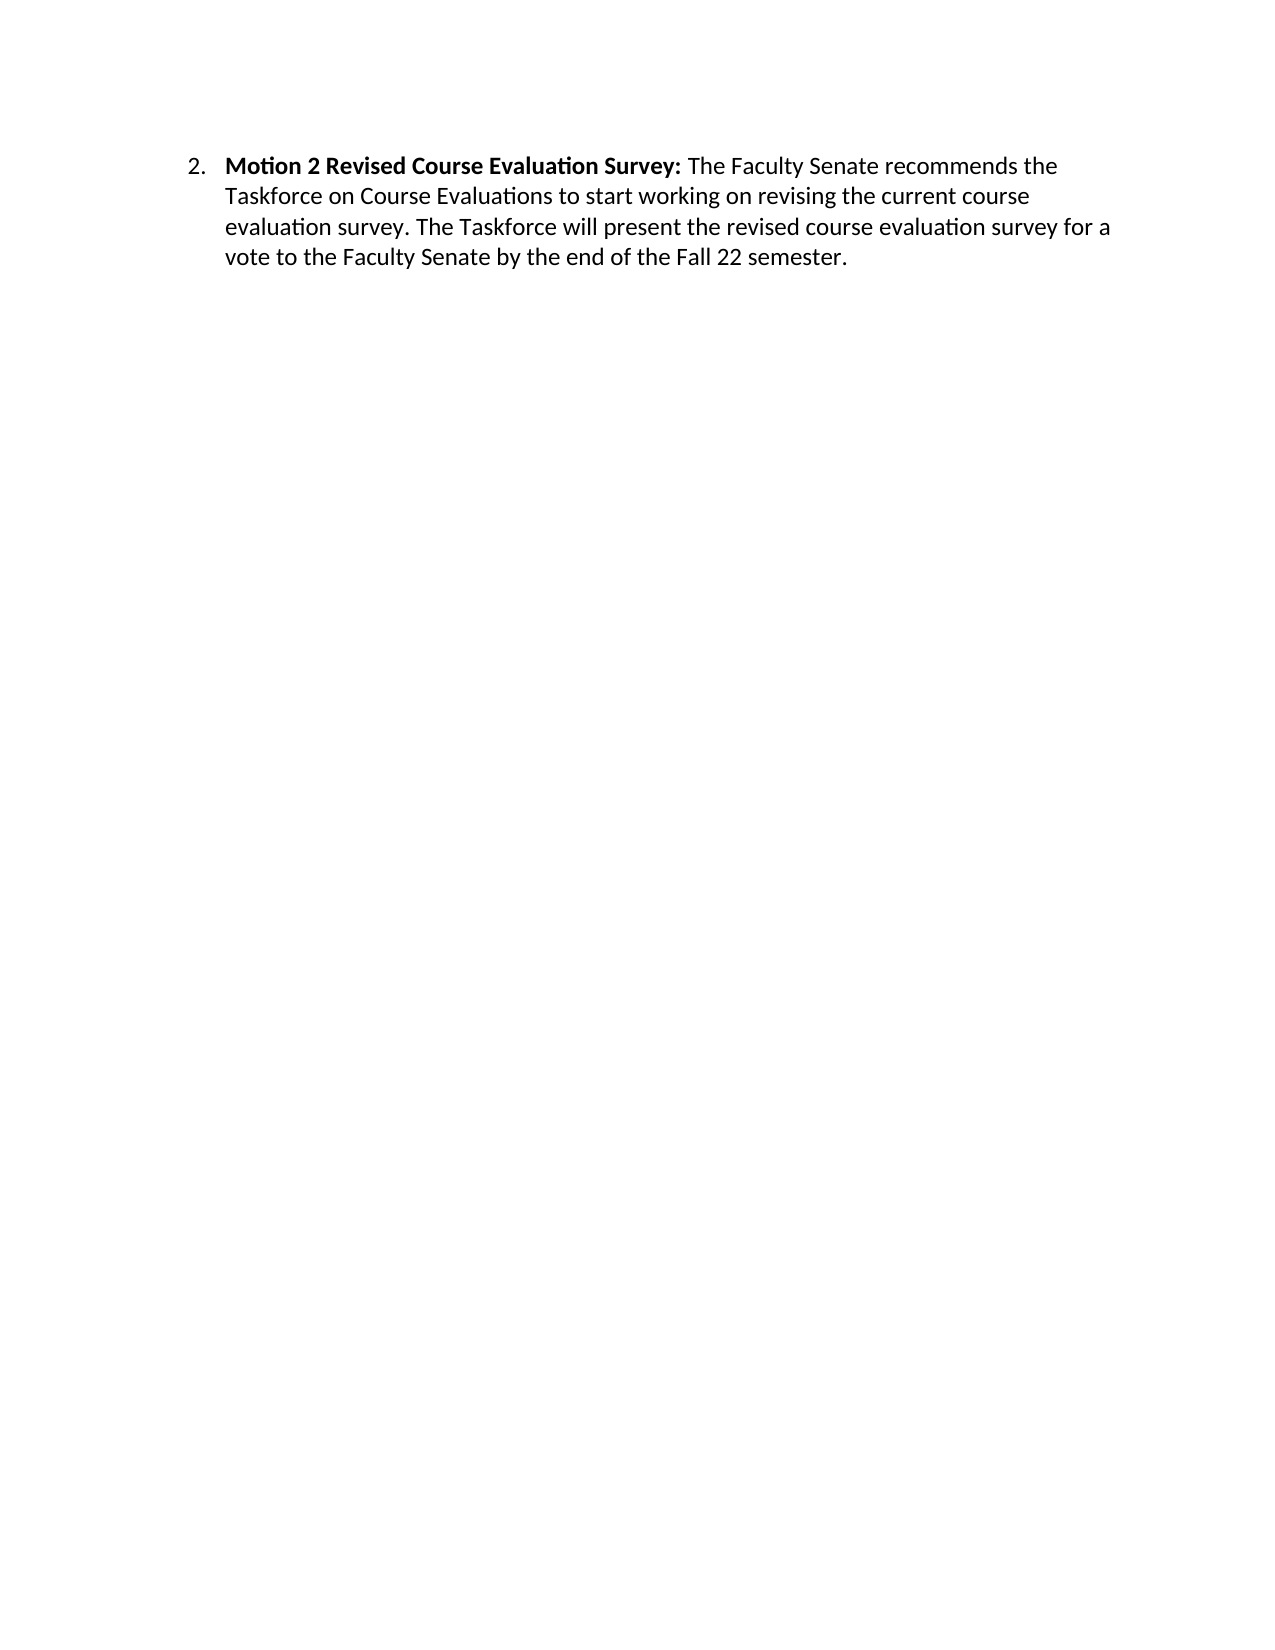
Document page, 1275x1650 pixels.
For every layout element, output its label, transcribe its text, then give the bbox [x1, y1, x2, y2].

list Motion 2 Revised Course Evaluation Survey: The Faculty Senate recommends the Taskforce on Course Evaluations to start working on revising the current course evaluation survey. The Taskforce will present the revised course evaluation survey for a vote to the Faculty Senate by the end of the Fall 22 semester. [187, 150, 1125, 272]
